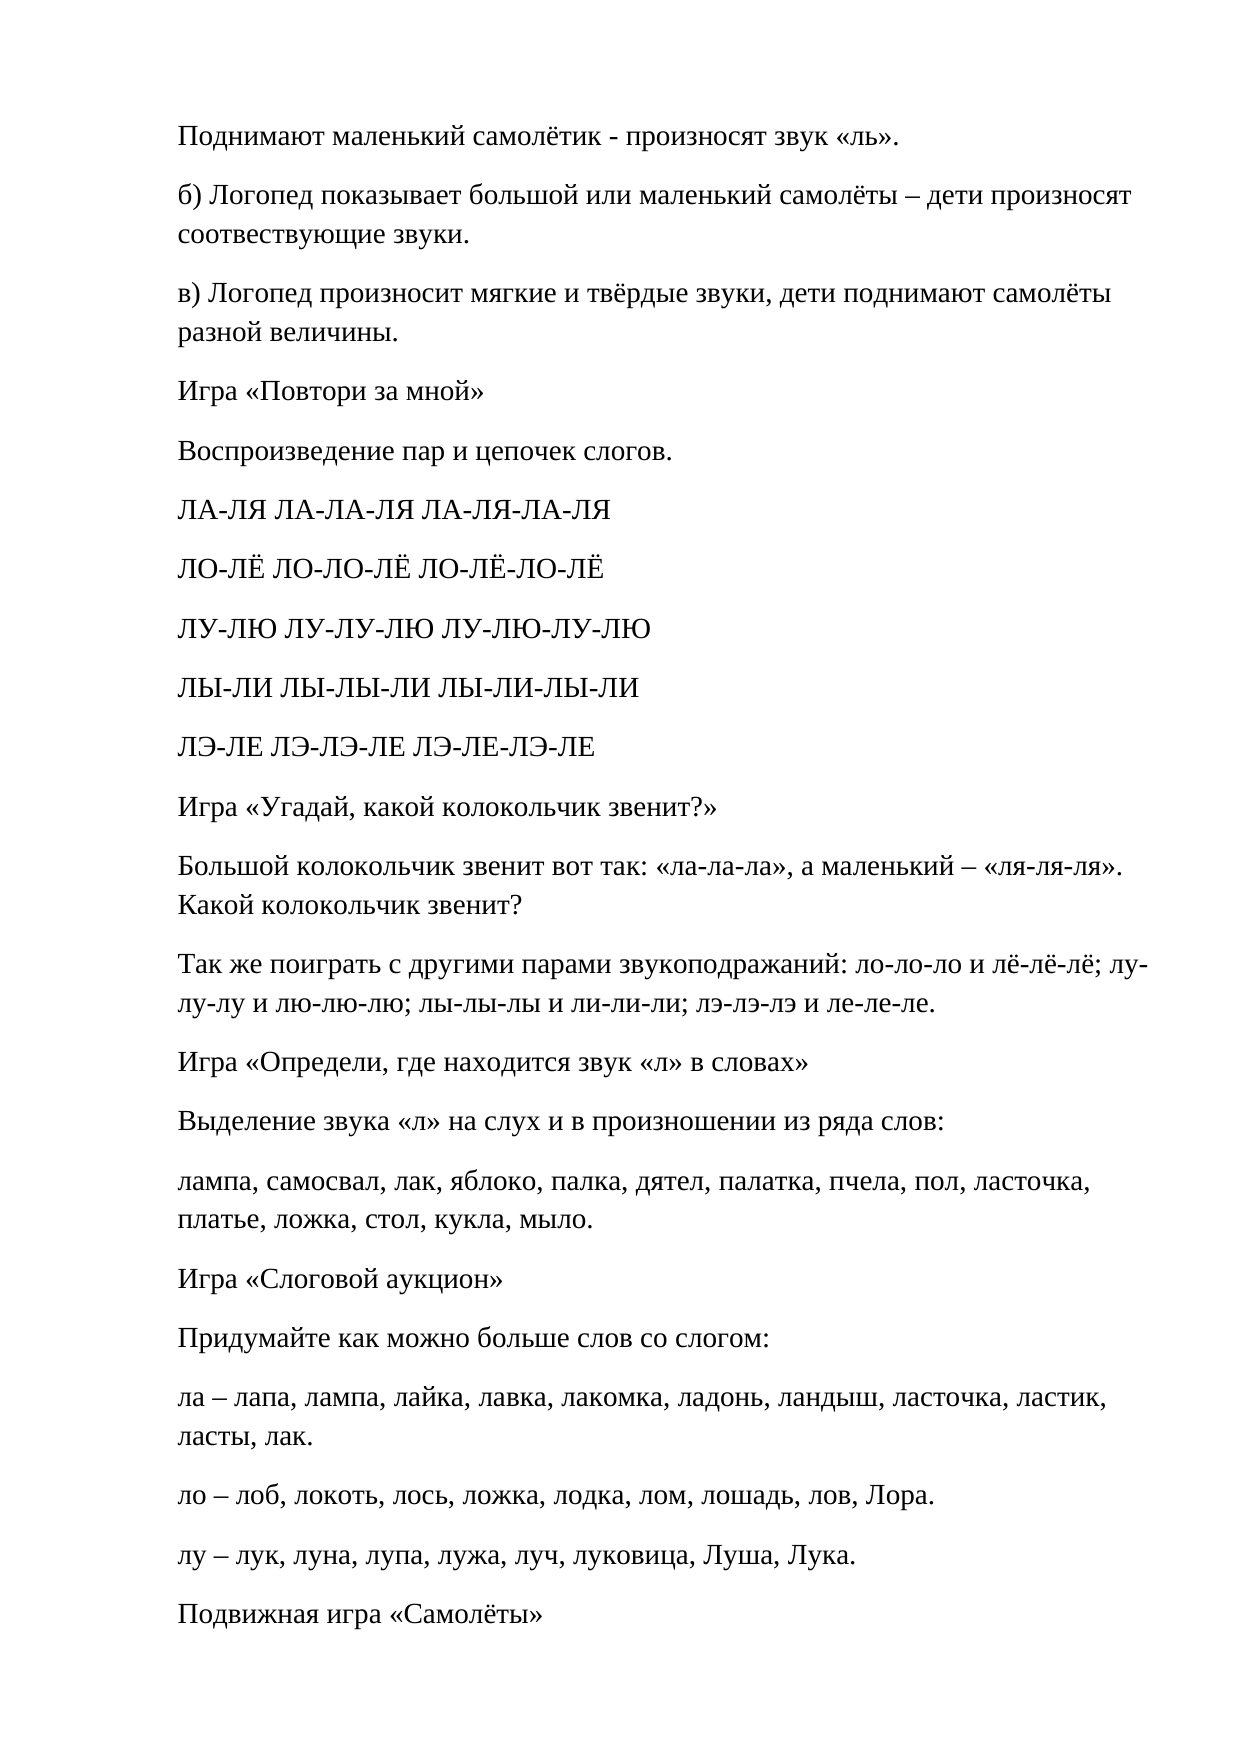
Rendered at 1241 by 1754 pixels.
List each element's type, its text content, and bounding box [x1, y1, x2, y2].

text Подвижная игра «Самолёты» [177, 1596, 1152, 1630]
text ЛУ-ЛЮ ЛУ-ЛУ-ЛЮ ЛУ-ЛЮ-ЛУ-ЛЮ [177, 611, 1152, 644]
text лу – лук, луна, лупа, лужа, луч, луковица, Луша, Лука. [177, 1537, 1152, 1570]
text ЛА-ЛЯ ЛА-ЛА-ЛЯ ЛА-ЛЯ-ЛА-ЛЯ [177, 492, 1152, 526]
text Игра «Угадай, какой колокольчик звенит?» [177, 789, 1152, 822]
text ла – лапа, лампа, лайка, лавка, лакомка, ладонь, ландыш, ласточка, ластик, ласты, лак. [177, 1379, 1152, 1452]
text лампа, самосвал, лак, яблоко, палка, дятел, палатка, пчела, пол, ласточка, платье, ложка, стол, кукла, мыло. [177, 1163, 1152, 1235]
text ЛЭ-ЛЕ ЛЭ-ЛЭ-ЛЕ ЛЭ-ЛЕ-ЛЭ-ЛЕ [177, 729, 1152, 763]
text Большой колокольчик звенит вот так: «ла-ла-ла», а маленький – «ля-ля-ля». Какой колокольчик звенит? [177, 848, 1152, 920]
text в) Логопед произносит мягкие и твёрдые звуки, дети поднимают самолёты разной величины. [177, 275, 1152, 347]
text б) Логопед показывает большой или маленький самолёты – дети произносят соотвествующие звуки. [177, 177, 1152, 249]
text Игра «Слоговой аукцион» [177, 1261, 1152, 1294]
text Придумайте как можно больше слов со слогом: [177, 1320, 1152, 1354]
text ло – лоб, локоть, лось, ложка, лодка, лом, лошадь, лов, Лора. [177, 1477, 1152, 1511]
text Игра «Повтори за мной» [177, 373, 1152, 407]
text Выделение звука «л» на слух и в произношении из ряда слов: [177, 1103, 1152, 1137]
text ЛО-ЛЁ ЛО-ЛО-ЛЁ ЛО-ЛЁ-ЛО-ЛЁ [177, 551, 1152, 585]
text ЛЫ-ЛИ ЛЫ-ЛЫ-ЛИ ЛЫ-ЛИ-ЛЫ-ЛИ [177, 670, 1152, 704]
text Воспроизведение пар и цепочек слогов. [177, 433, 1152, 466]
text Поднимают маленький самолётик - произносят звук «ль». [177, 118, 1152, 152]
text Так же поиграть с другими парами звукоподражаний: ло-ло-ло и лё-лё-лё; лу-лу-лу и лю-лю-лю; лы-лы-лы и ли-ли-ли; лэ-лэ-лэ и ле-ле-ле. [177, 946, 1152, 1018]
text Игра «Определи, где находится звук «л» в словах» [177, 1044, 1152, 1078]
